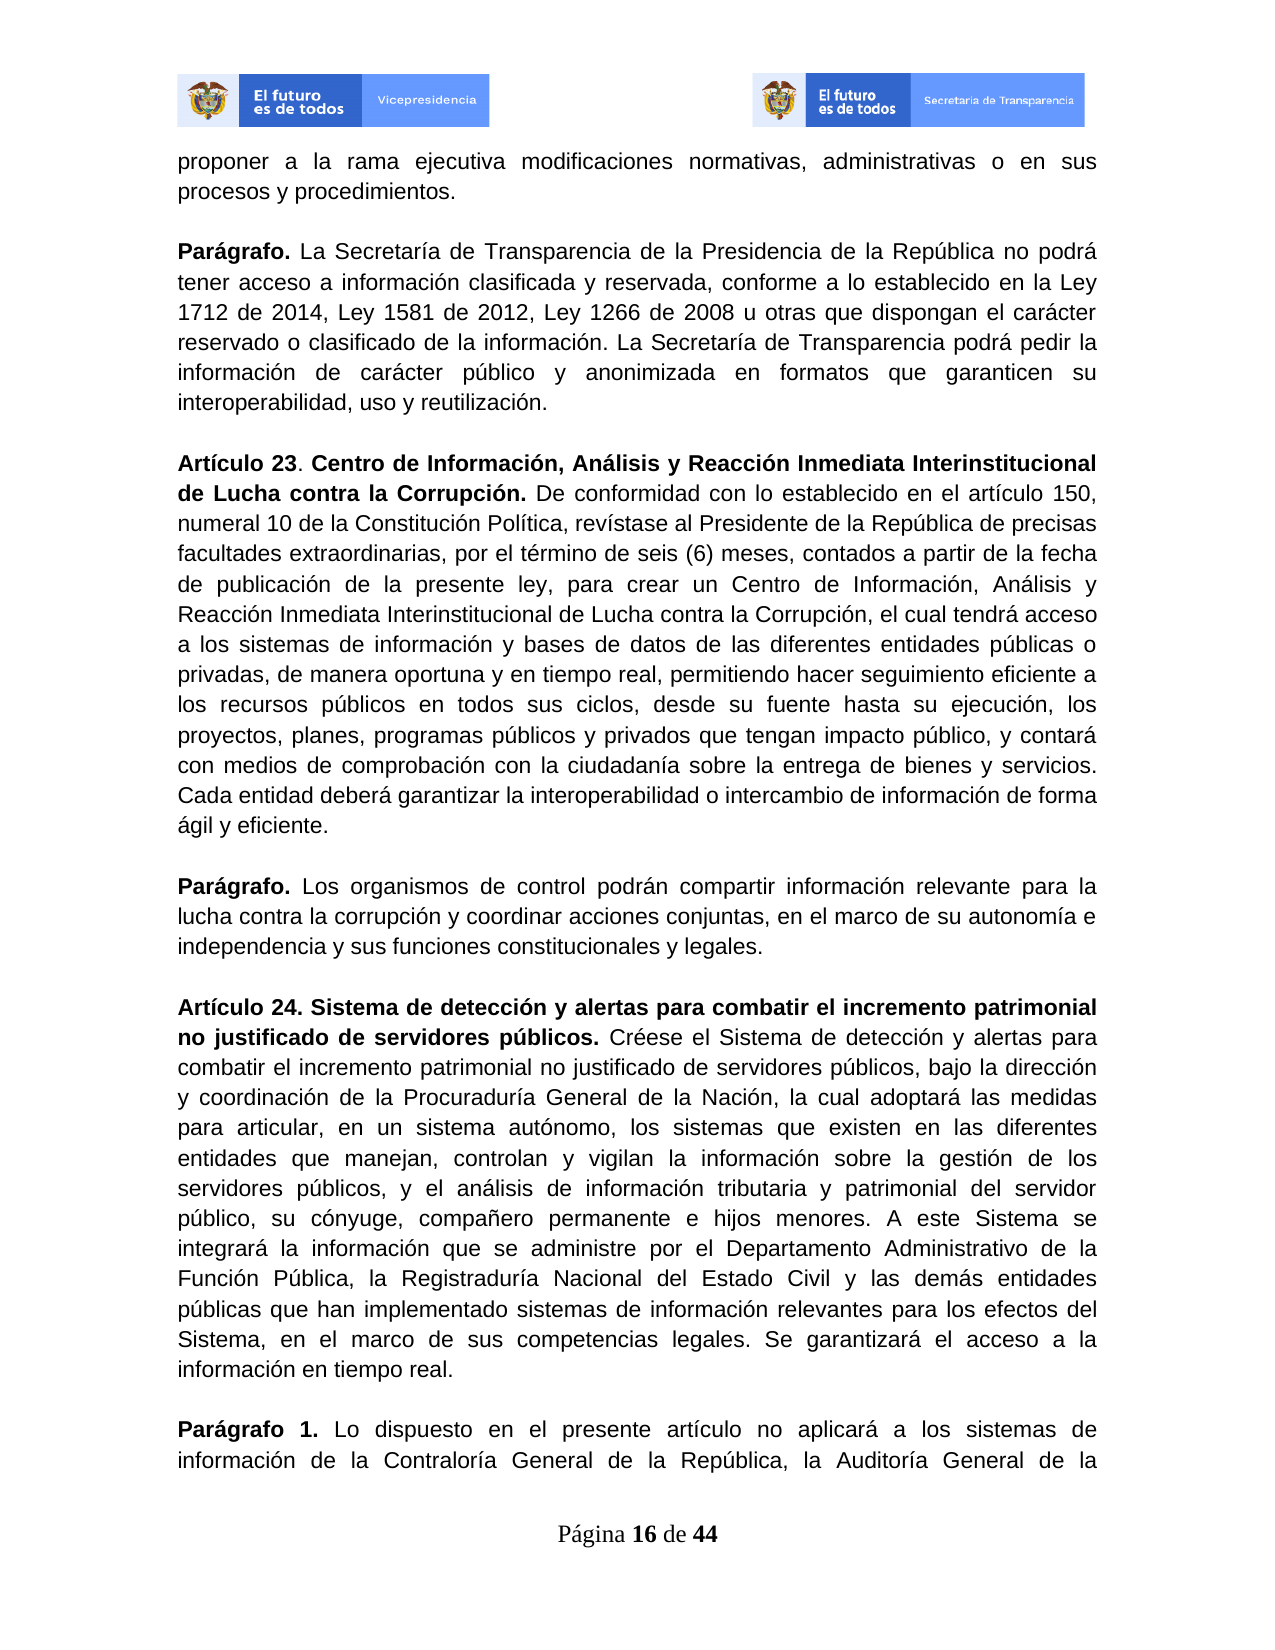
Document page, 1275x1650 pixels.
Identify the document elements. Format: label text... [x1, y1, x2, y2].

text Parágrafo. La Secretaría de Transparencia de la Presidencia de la República no podrá tener acceso a información clasificada y reservada, conforme a lo establecido en la Ley 1712 de 2014, Ley 1581 de 2012, Ley 1266 de 2008 u otras que dispongan el carácter reservado o clasificado de la información. La Secretaría de Transparencia podrá pedir la información de carácter público y anonimizada en formatos que garanticen su interoperabilidad, uso y reutilización. [177, 238, 1098, 416]
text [177, 1416, 1098, 1473]
text Parágrafo. Los organismos de control podrán compartir información relevante para la lucha contra la corrupción y coordinar acciones conjuntas, en el marco de su autonomía e independencia y sus funciones constitucionales y legales. [177, 873, 1098, 959]
picture [752, 73, 1085, 127]
text Artículo 23. Centro de Información, Análisis y Reacción Inmediata Interinstitucional de Lucha contra la Corrupción. De conformidad con lo establecido en el artículo 150, numeral 10 de la Constitución Política, revístase al Presidente de la República de precisas facultades extraordinarias, por el término de seis (6) meses, contados a partir de la fecha de publicación de la presente ley, para crear un Centro de Información, Análisis y Reacción Inmediata Interinstitucional de Lucha contra la Corrupción, el cual tendrá acceso a los sistemas de información y bases de datos de las diferentes entidades públicas o privadas, de manera oportuna y en tiempo real, permitiendo hacer seguimiento eficiente a los recursos públicos en todos sus ciclos, desde su fuente hasta su ejecución, los proyectos, planes, programas públicos y privados que tengan impacto público, y contará con medios de comprobación con la ciudadanía sobre la entrega de bienes y servicios. Cada entidad deberá garantizar la interoperabilidad o intercambio de información de forma ágil y eficiente. [177, 450, 1098, 838]
text Artículo 24. Sistema de detección y alertas para combatir el incremento patrimonial no justificado de servidores públicos. Créese el Sistema de detección y alertas para combatir el incremento patrimonial no justificado de servidores públicos, bajo la dirección y coordinación de la Procuraduría General de la Nación, la cual adoptará las medidas para articular, en un sistema autónomo, los sistemas que existen en las diferentes entidades que manejan, controlan y vigilan la información sobre la gestión de los servidores públicos, y el análisis de información tributaria y patrimonial del servidor público, su cónyuge, compañero permanente e hijos menores. A este Sistema se integrará la información que se administre por el Departamento Administrativo de la Función Pública, la Registraduría Nacional del Estado Civil y las demás entidades públicas que han implementado sistemas de información relevantes para los efectos del Sistema, en el marco de sus competencias legales. Se garantizará el acceso a la información en tiempo real. [177, 993, 1098, 1382]
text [177, 148, 1098, 204]
picture [177, 74, 490, 127]
